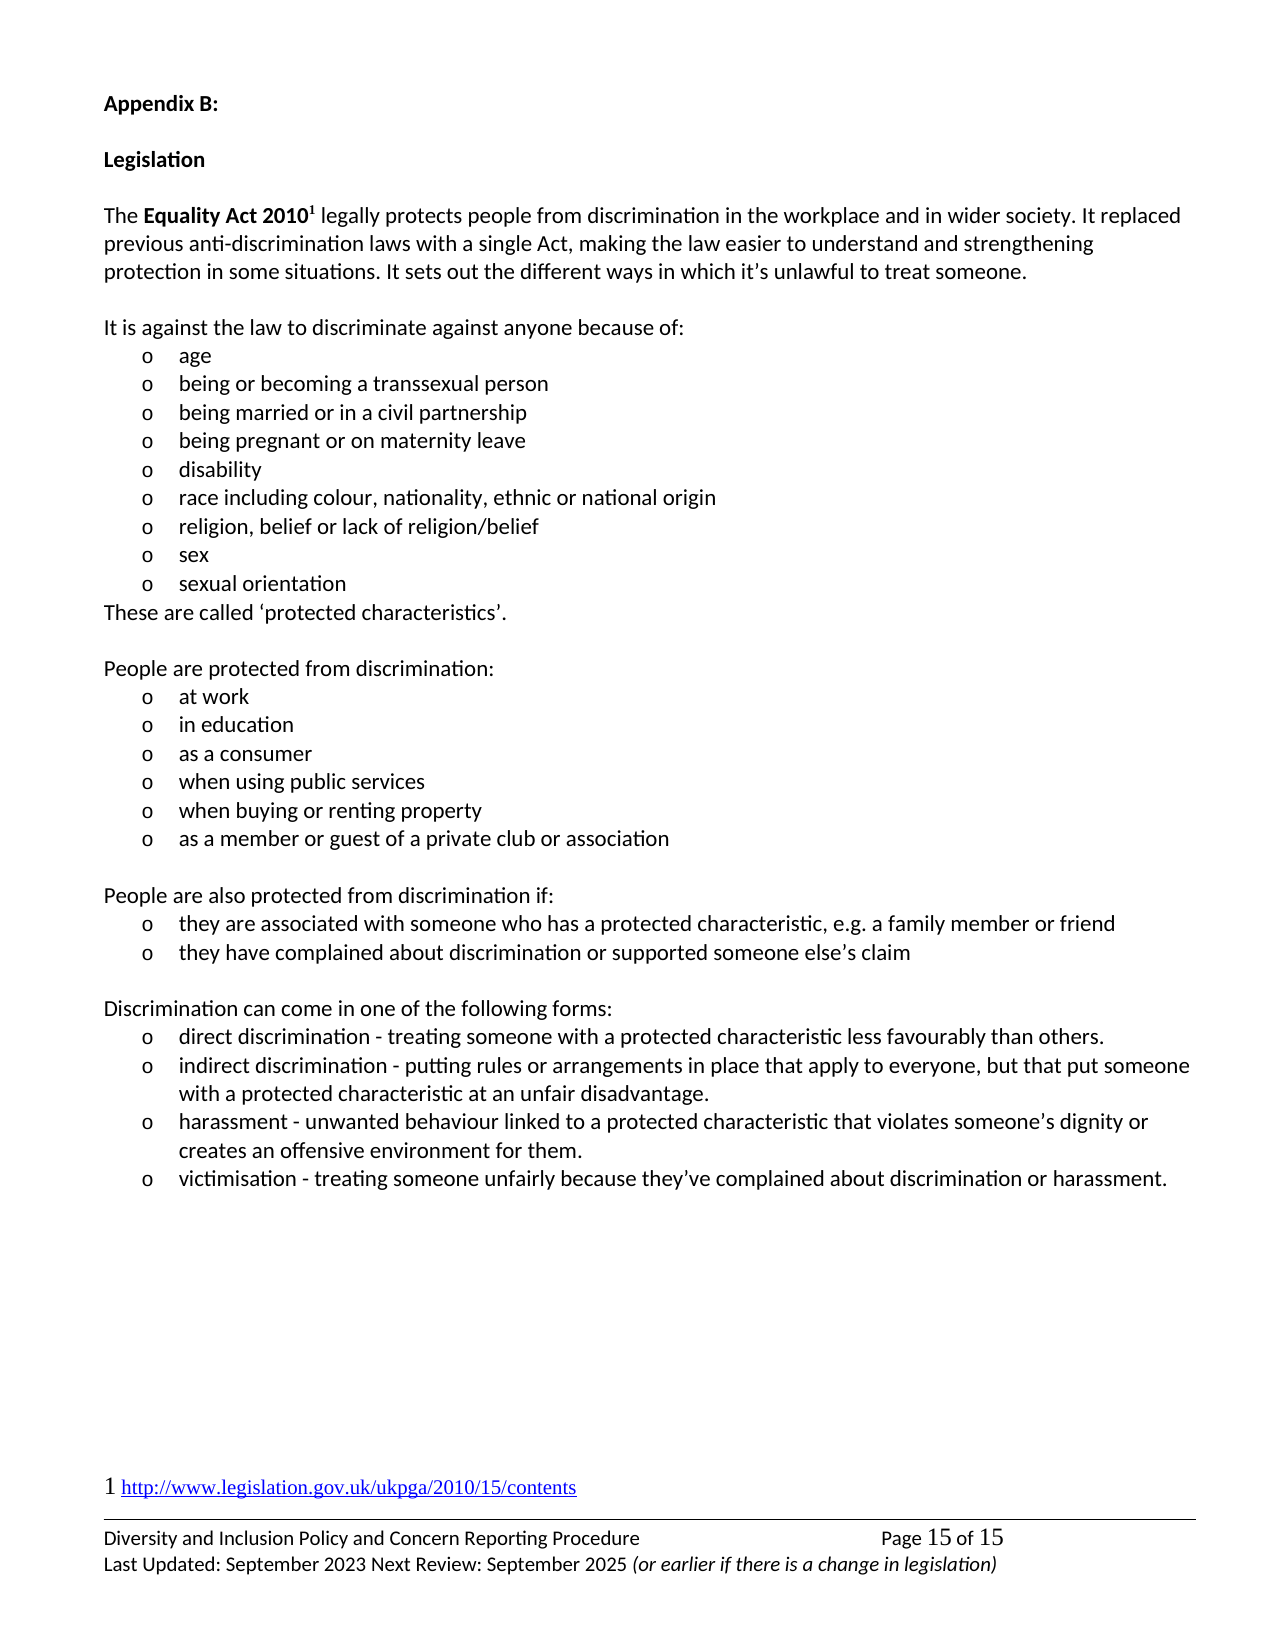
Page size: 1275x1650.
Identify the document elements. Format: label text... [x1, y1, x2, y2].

text It is against the law to discriminate against anyone because of: [103, 313, 1196, 341]
list sex [141, 541, 1196, 569]
list victimisation - treating someone unfairly because they’ve complained about discrimination or harassment. [141, 1164, 1196, 1192]
list when buying or renting property [141, 796, 1196, 824]
text These are called ‘protected characteristics’. [103, 598, 1196, 626]
text Discrimination can come in one of the following forms: [103, 994, 1196, 1022]
text The Equality Act 2010 legally protects people from discrimination in the workplace and in wider society. It replaced previous anti-discrimination laws with a single Act, making the law easier to understand and strengthening protection in some situations. It sets out the different ways in which it’s unlawful to treat someone. [103, 201, 1196, 285]
list indirect discrimination - putting rules or arrangements in place that apply to everyone, but that put someone with a protected characteristic at an unfair disadvantage. [141, 1051, 1196, 1107]
list age [141, 341, 1196, 369]
list being pregnant or on maternity leave [141, 426, 1196, 455]
list race including colour, nationality, ethnic or national origin [141, 483, 1196, 512]
text People are protected from discrimination: [103, 654, 1196, 682]
list being or becoming a transsexual person [141, 369, 1196, 398]
list direct discrimination - treating someone with a protected characteristic less favourably than others. [141, 1022, 1196, 1051]
text Appendix B: [103, 89, 1196, 117]
list as a member or guest of a private club or association [141, 824, 1196, 853]
text Legislation [103, 145, 1196, 173]
list in education [141, 710, 1196, 739]
list they have complained about discrimination or supported someone else’s claim [141, 938, 1196, 966]
list when using public services [141, 767, 1196, 796]
list religion, belief or lack of religion/belief [141, 512, 1196, 541]
list as a consumer [141, 739, 1196, 767]
list harassment - unwanted behaviour linked to a protected characteristic that violates someone’s dignity or creates an offensive environment for them. [141, 1107, 1196, 1164]
list they are associated with someone who has a protected characteristic, e.g. a family member or friend [141, 909, 1196, 938]
text People are also protected from discrimination if: [103, 881, 1196, 909]
list at work [141, 682, 1196, 710]
list being married or in a civil partnership [141, 398, 1196, 426]
list sexual orientation [141, 569, 1196, 598]
list disability [141, 455, 1196, 483]
